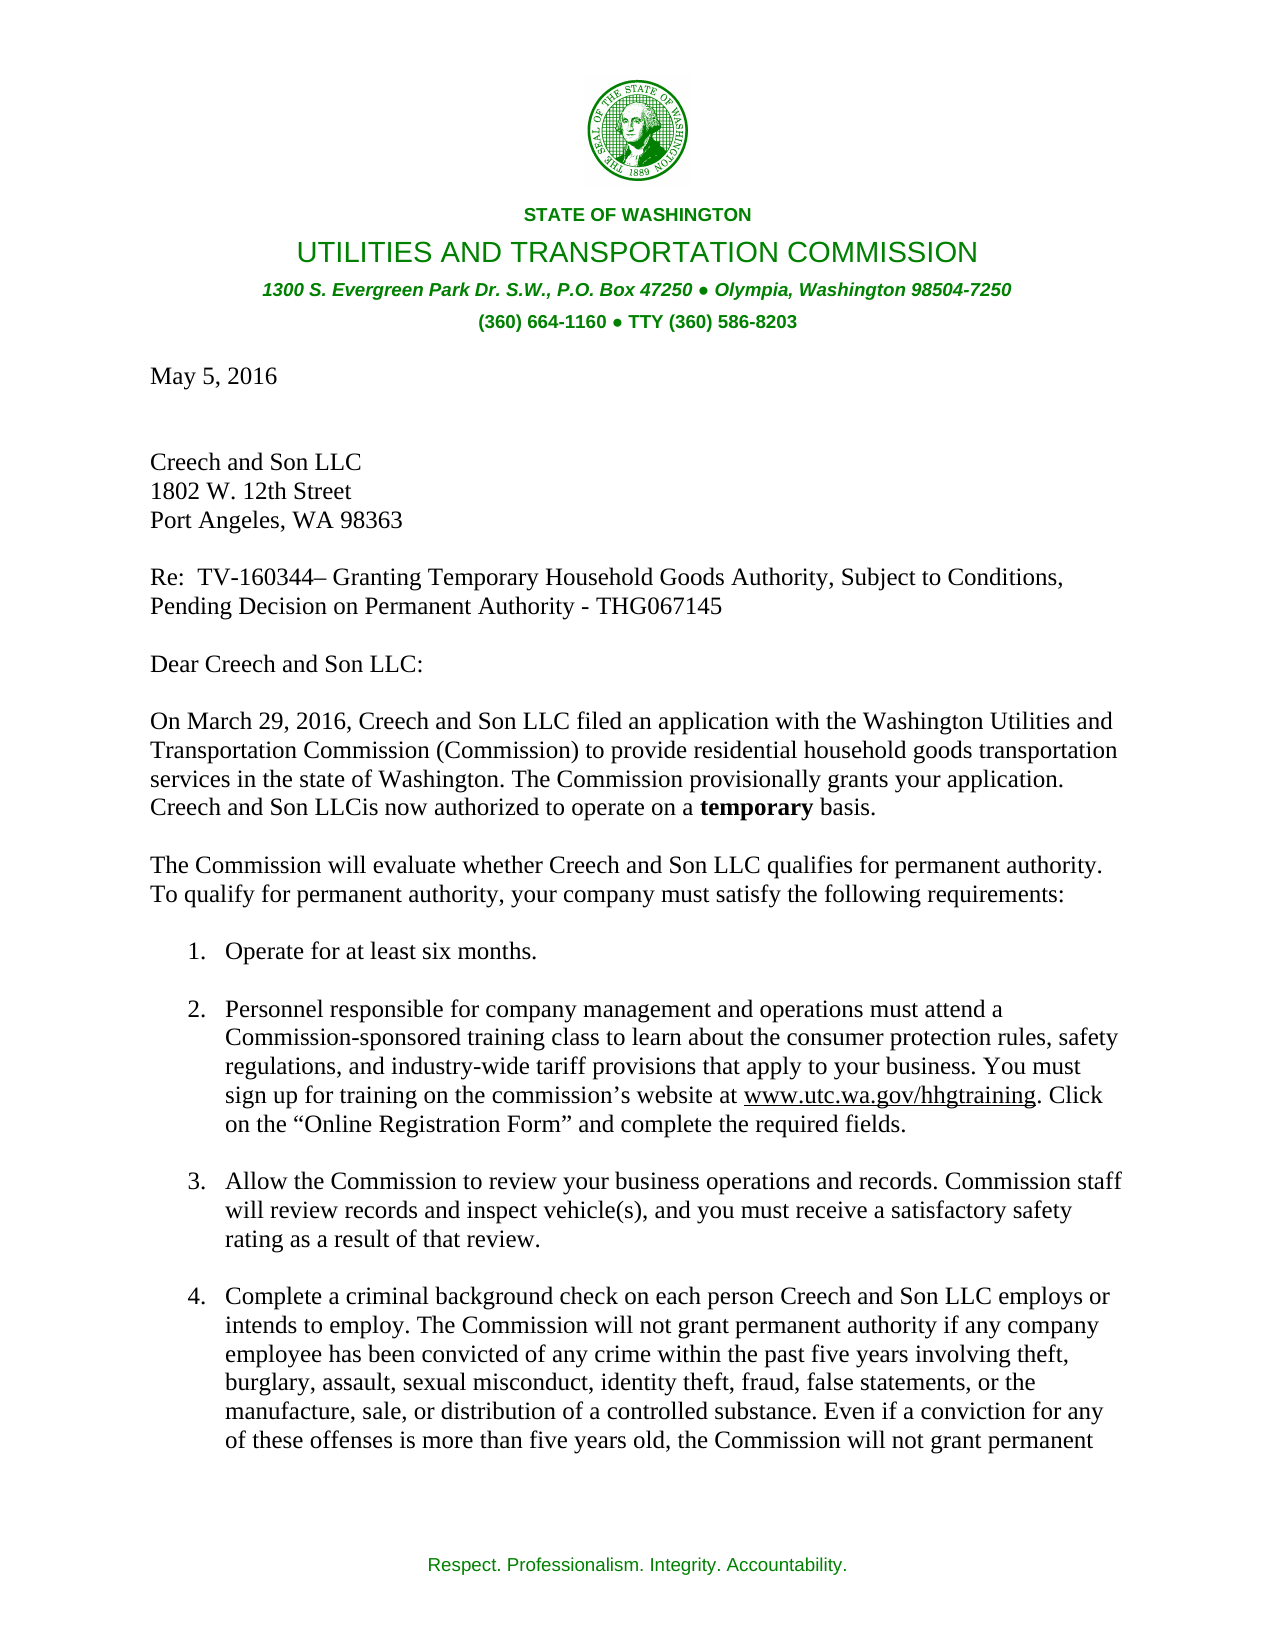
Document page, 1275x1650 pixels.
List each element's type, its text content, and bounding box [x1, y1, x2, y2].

text 1802 W. 12th Street Port Angeles, WA 98363 [150, 476, 1125, 534]
text May 5, 2016 [150, 361, 1125, 390]
text On March 29, 2016, Creech and Son LLC filed an application with the Washington Utilities and Transportation Commission (Commission) to provide residential household goods transportation services in the state of Washington. The Commission provisionally grants your application. Creech and Son LLCis now authorized to operate on a temporary basis. [150, 706, 1125, 821]
list Allow the Commission to review your business operations and records. Commission staff will review records and inspect vehicle(s), and you must receive a satisfactory safety rating as a result of that review. [187, 1166, 1125, 1252]
list Personnel responsible for company management and operations must attend a Commission-sponsored training class to learn about the consumer protection rules, safety regulations, and industry-wide tariff provisions that apply to your business. You must sign up for training on the commission’s website at www.utc.wa.gov/hhgtraining. Click on the “Online Registration Form” and complete the required fields. [187, 994, 1125, 1137]
text Re: TV-160344– Granting Temporary Household Goods Authority, Subject to Conditions, Pending Decision on Permanent Authority - THG067145 [150, 562, 1125, 620]
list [187, 1281, 1125, 1454]
text Dear Creech and Son LLC: [150, 649, 1125, 677]
text Creech and Son LLC [150, 447, 1125, 476]
text The Commission will evaluate whether Creech and Son LLC qualifies for permanent authority. To qualify for permanent authority, your company must satisfy the following requirements: [150, 850, 1125, 907]
list Operate for at least six months. [187, 936, 1125, 965]
